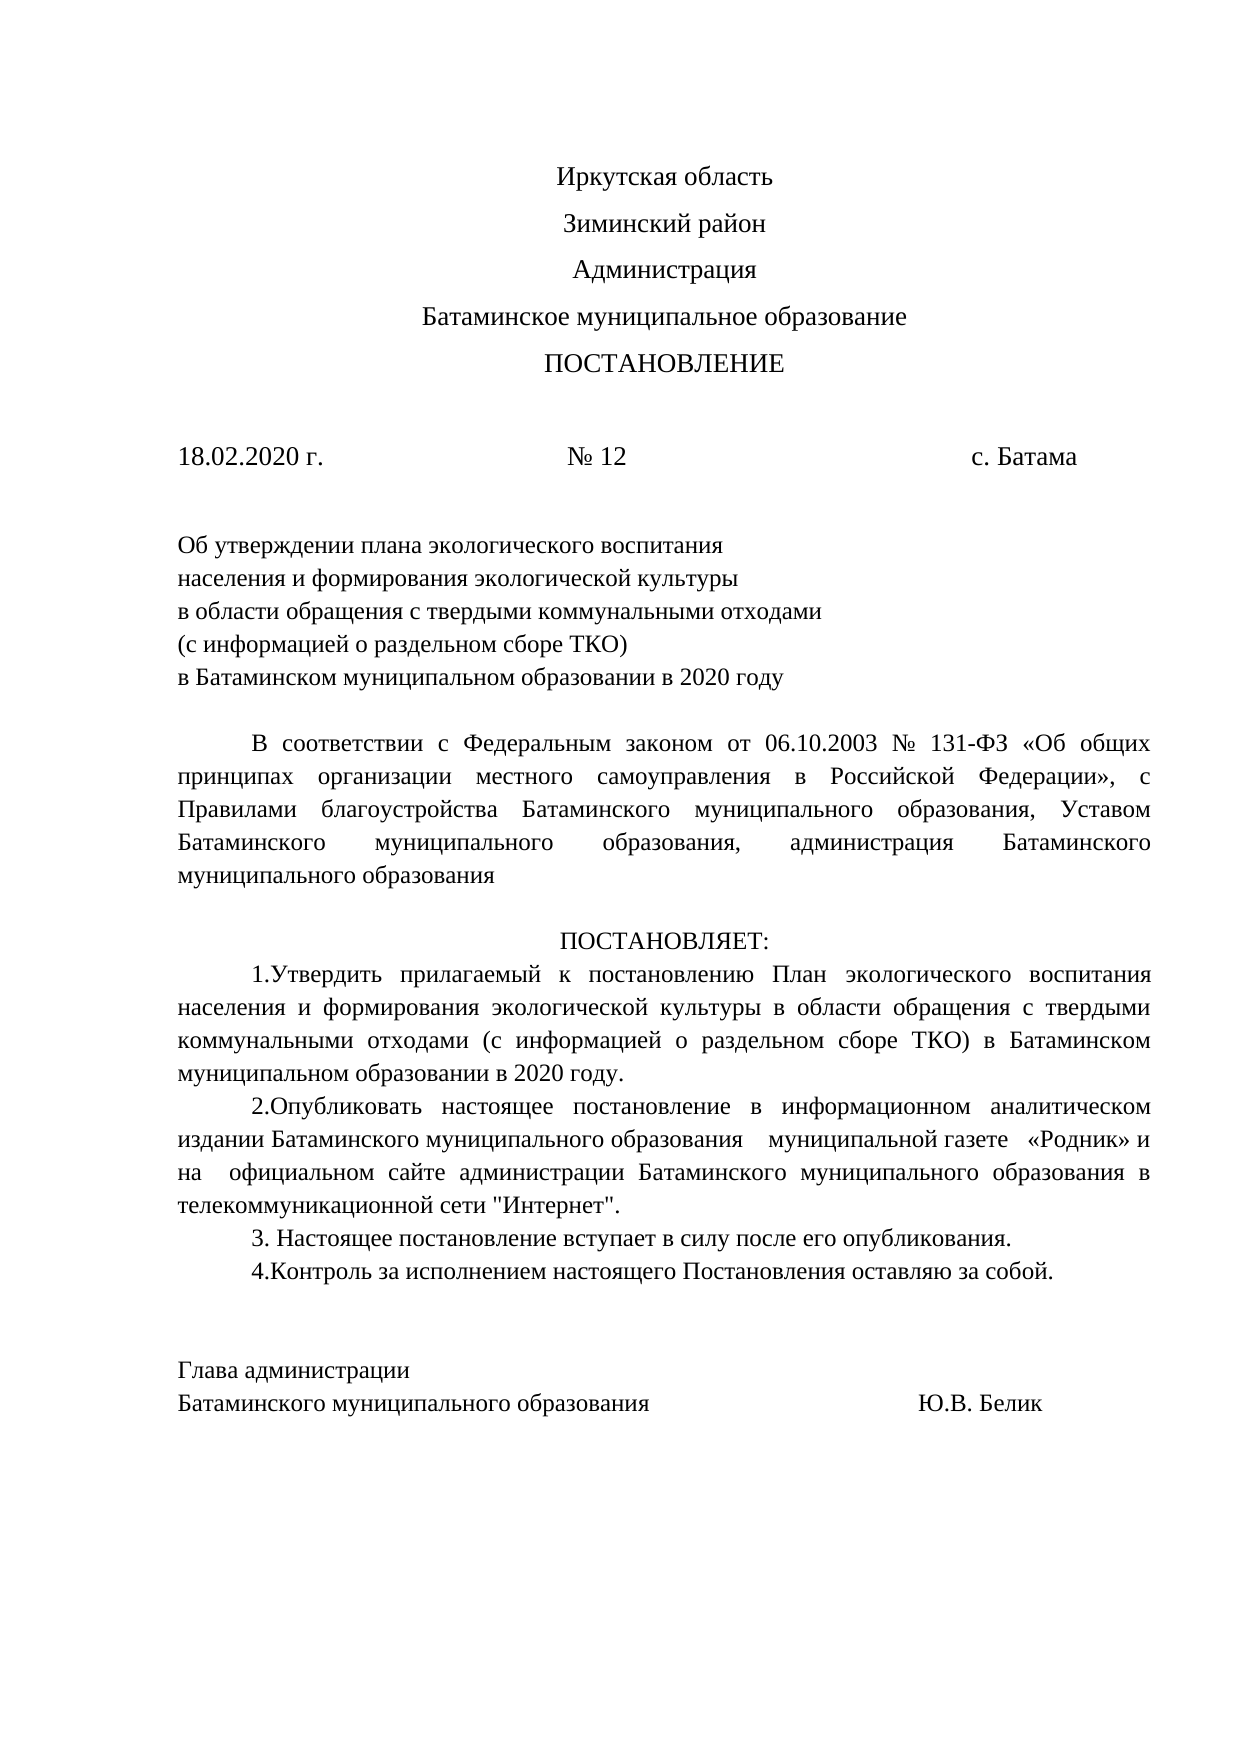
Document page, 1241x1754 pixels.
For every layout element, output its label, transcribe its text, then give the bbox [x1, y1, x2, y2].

text 4.Контроль за исполнением настоящего Постановления оставляю за собой. [177, 1256, 1152, 1285]
text Глава администрации [177, 1355, 1152, 1384]
text ПОСТАНОВЛЕНИЕ [177, 347, 1152, 378]
text 3. Настоящее постановление вступает в силу после его опубликования. [177, 1223, 1152, 1252]
text В соответствии с Федеральным законом от 06.10.2003 № 131-ФЗ «Об общих принципах организации местного самоуправления в Российской Федерации», с Правилами благоустройства Батаминского муниципального образования, Уставом Батаминского муниципального образования, администрация Батаминского муниципального образования [177, 728, 1152, 889]
text Администрация [177, 253, 1152, 284]
text ПОСТАНОВЛЯЕТ: [177, 926, 1152, 955]
text в Батаминском муниципальном образовании в 2020 году [177, 662, 1152, 691]
text Иркутская область [177, 160, 1152, 191]
text (с информацией о раздельном сборе ТКО) [177, 629, 1152, 658]
text 2.Опубликовать настоящее постановление в информационном аналитическом издании Батаминского муниципального образования муниципальной газете «Родник» и на официальном сайте администрации Батаминского муниципального образования в телекоммуникационной сети "Интернет". [177, 1091, 1152, 1219]
text Батаминского муниципального образования Ю.В. Белик [177, 1388, 1152, 1417]
text населения и формирования экологической культуры [177, 563, 1152, 592]
text в области обращения с твердыми коммунальными отходами [177, 596, 1152, 625]
text Батаминское муниципальное образование [177, 300, 1152, 331]
text Об утверждении плана экологического воспитания [177, 530, 1152, 559]
text 18.02.2020 г. № 12 с. Батама [177, 440, 1152, 471]
text Зиминский район [177, 207, 1152, 238]
text 1.Утвердить прилагаемый к постановлению План экологического воспитания населения и формирования экологической культуры в области обращения с твердыми коммунальными отходами (с информацией о раздельном сборе ТКО) в Батаминском муниципальном образовании в 2020 году. [177, 959, 1152, 1087]
